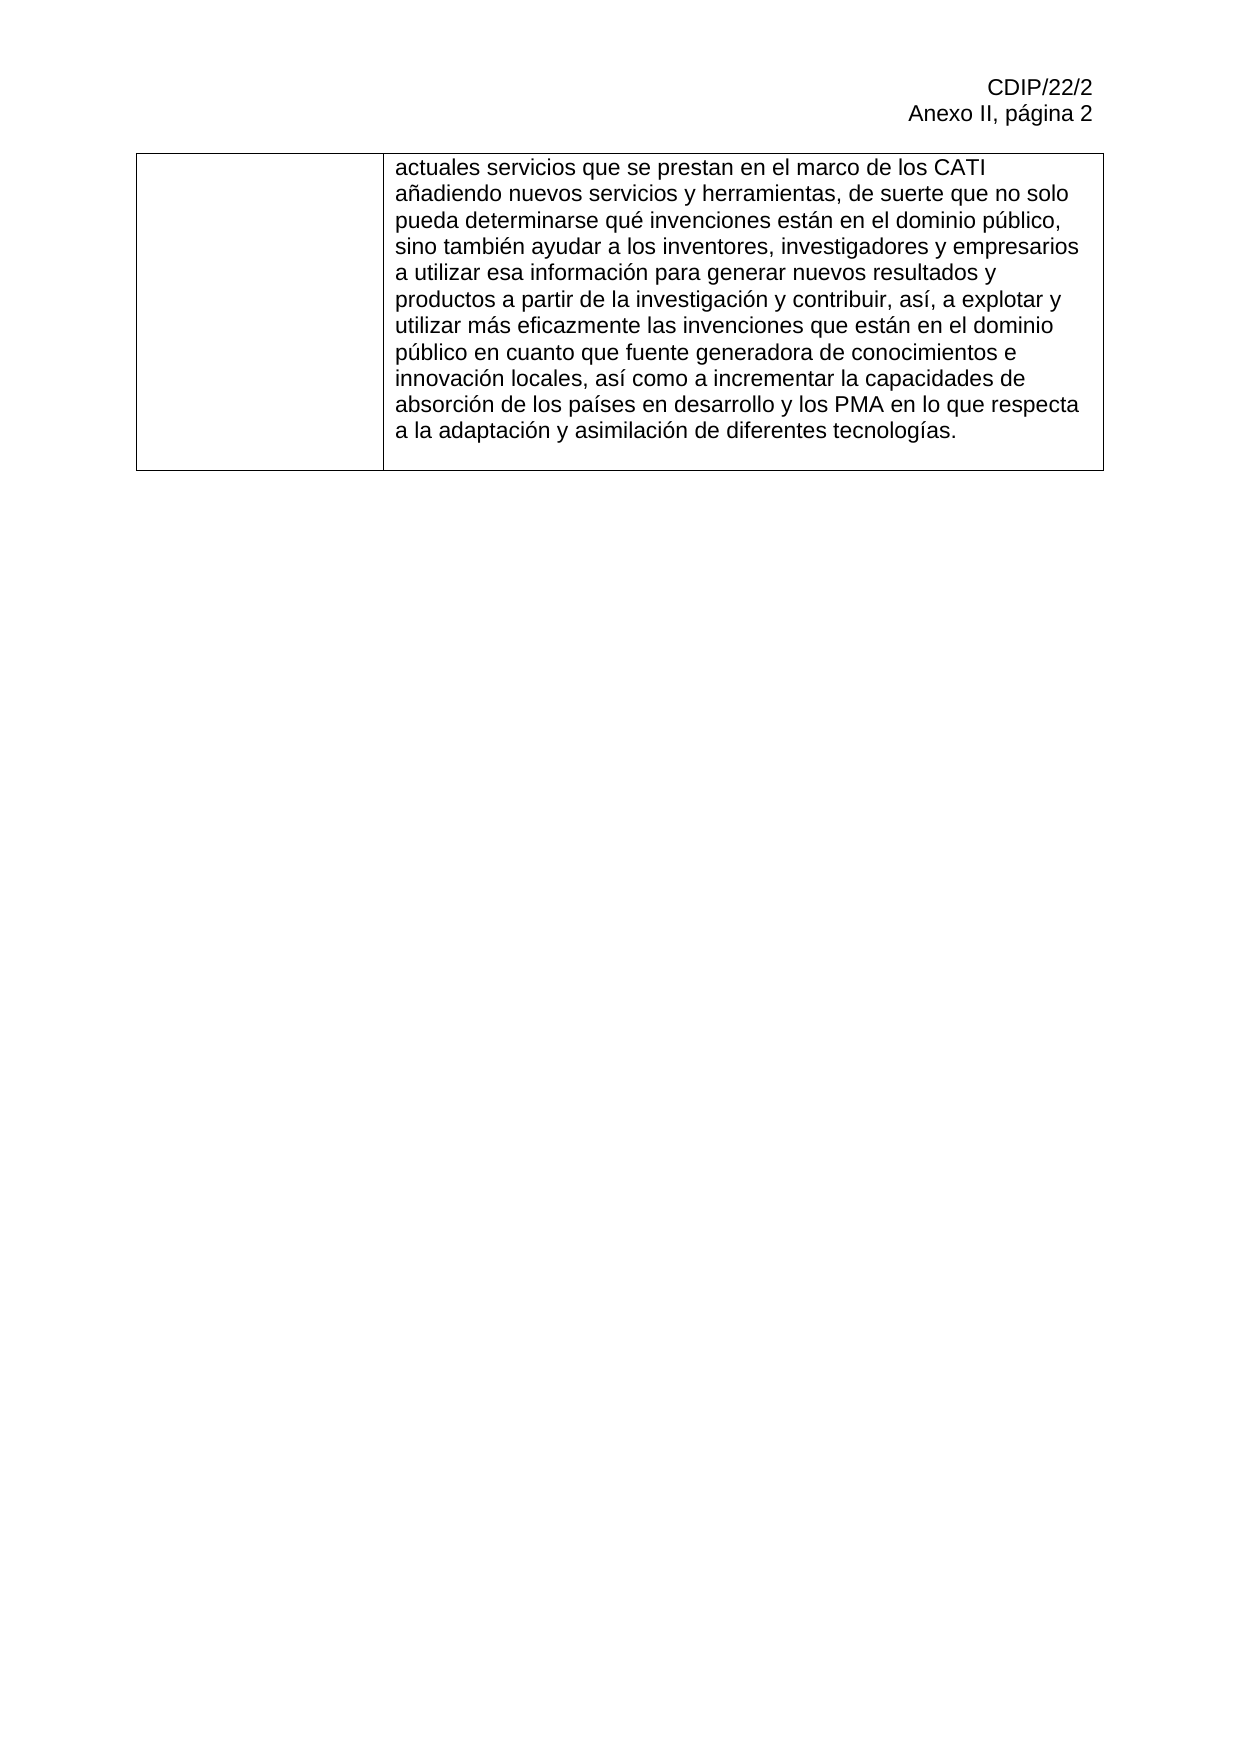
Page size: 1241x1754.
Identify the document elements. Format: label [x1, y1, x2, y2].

table_cell [137, 154, 383, 470]
table_cell [384, 154, 1103, 470]
